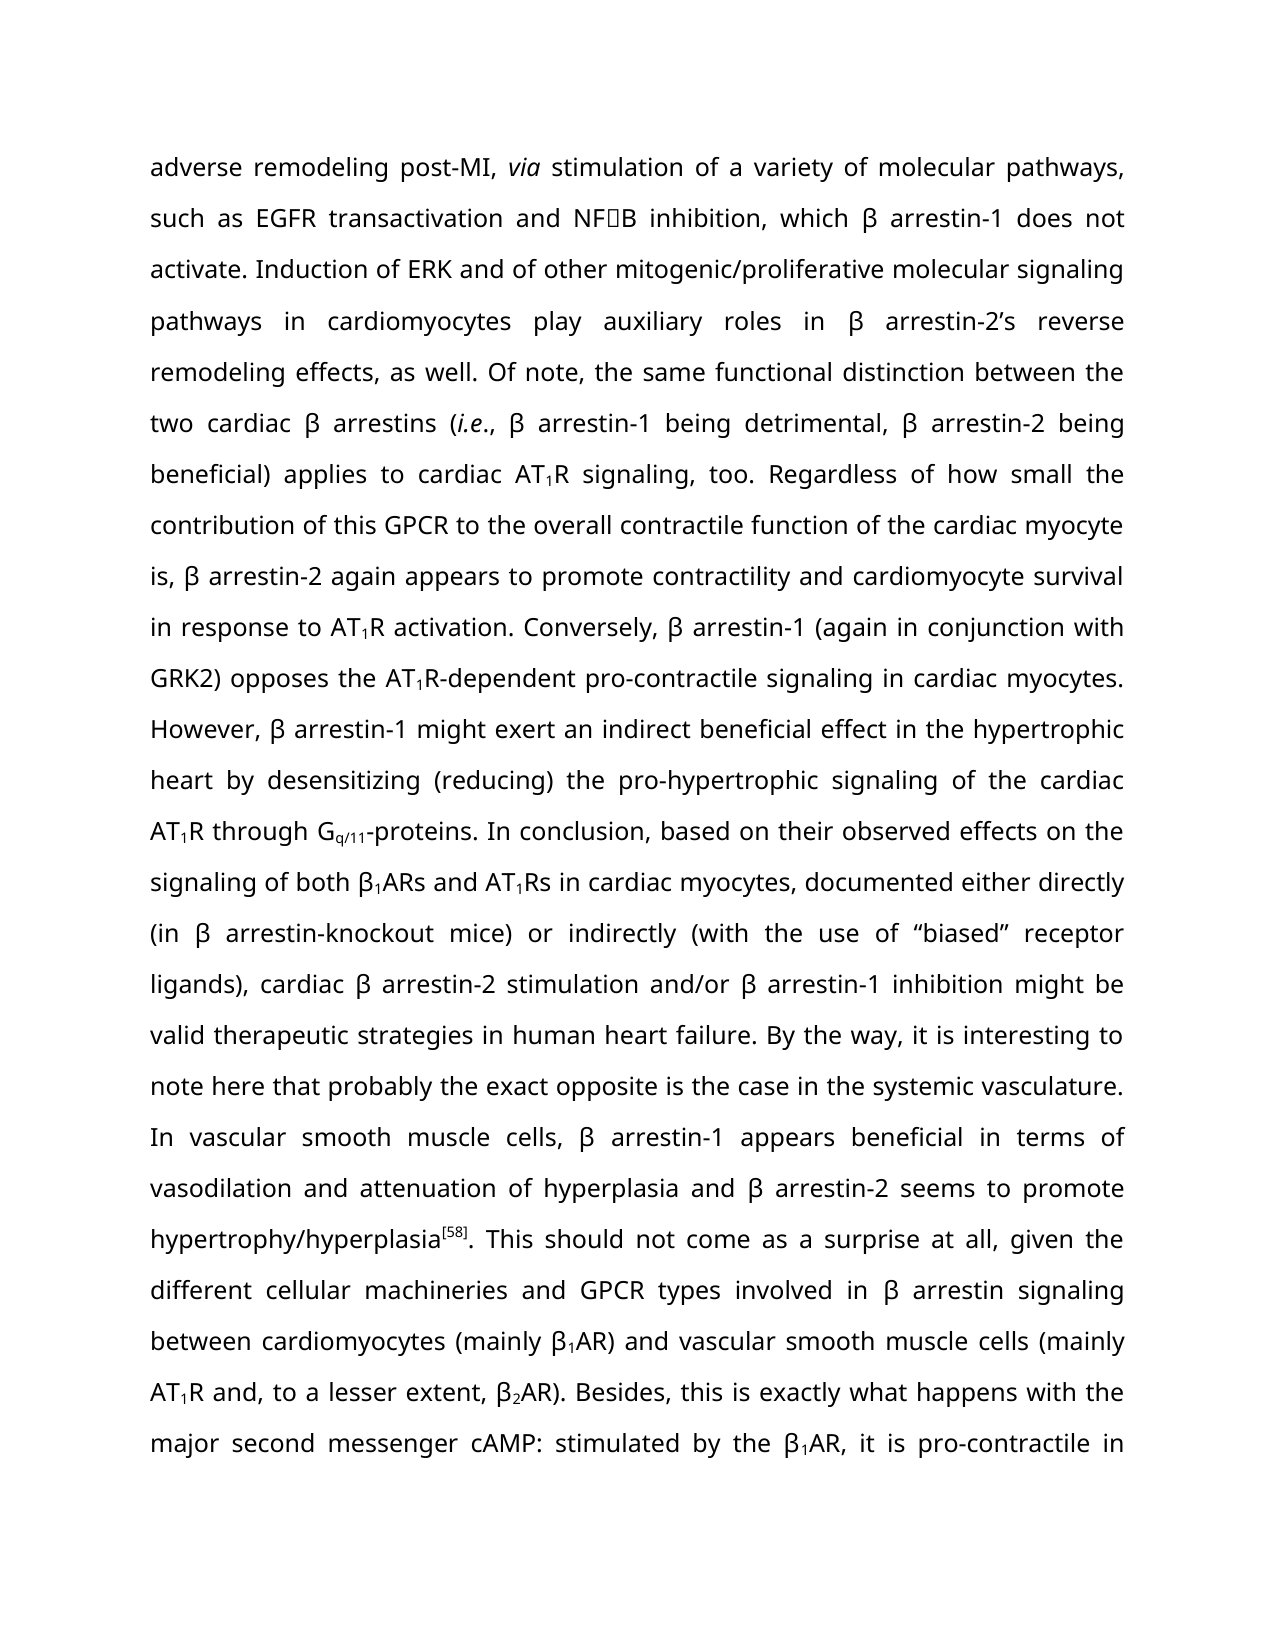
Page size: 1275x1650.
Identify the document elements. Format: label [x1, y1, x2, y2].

text [150, 150, 1125, 1460]
